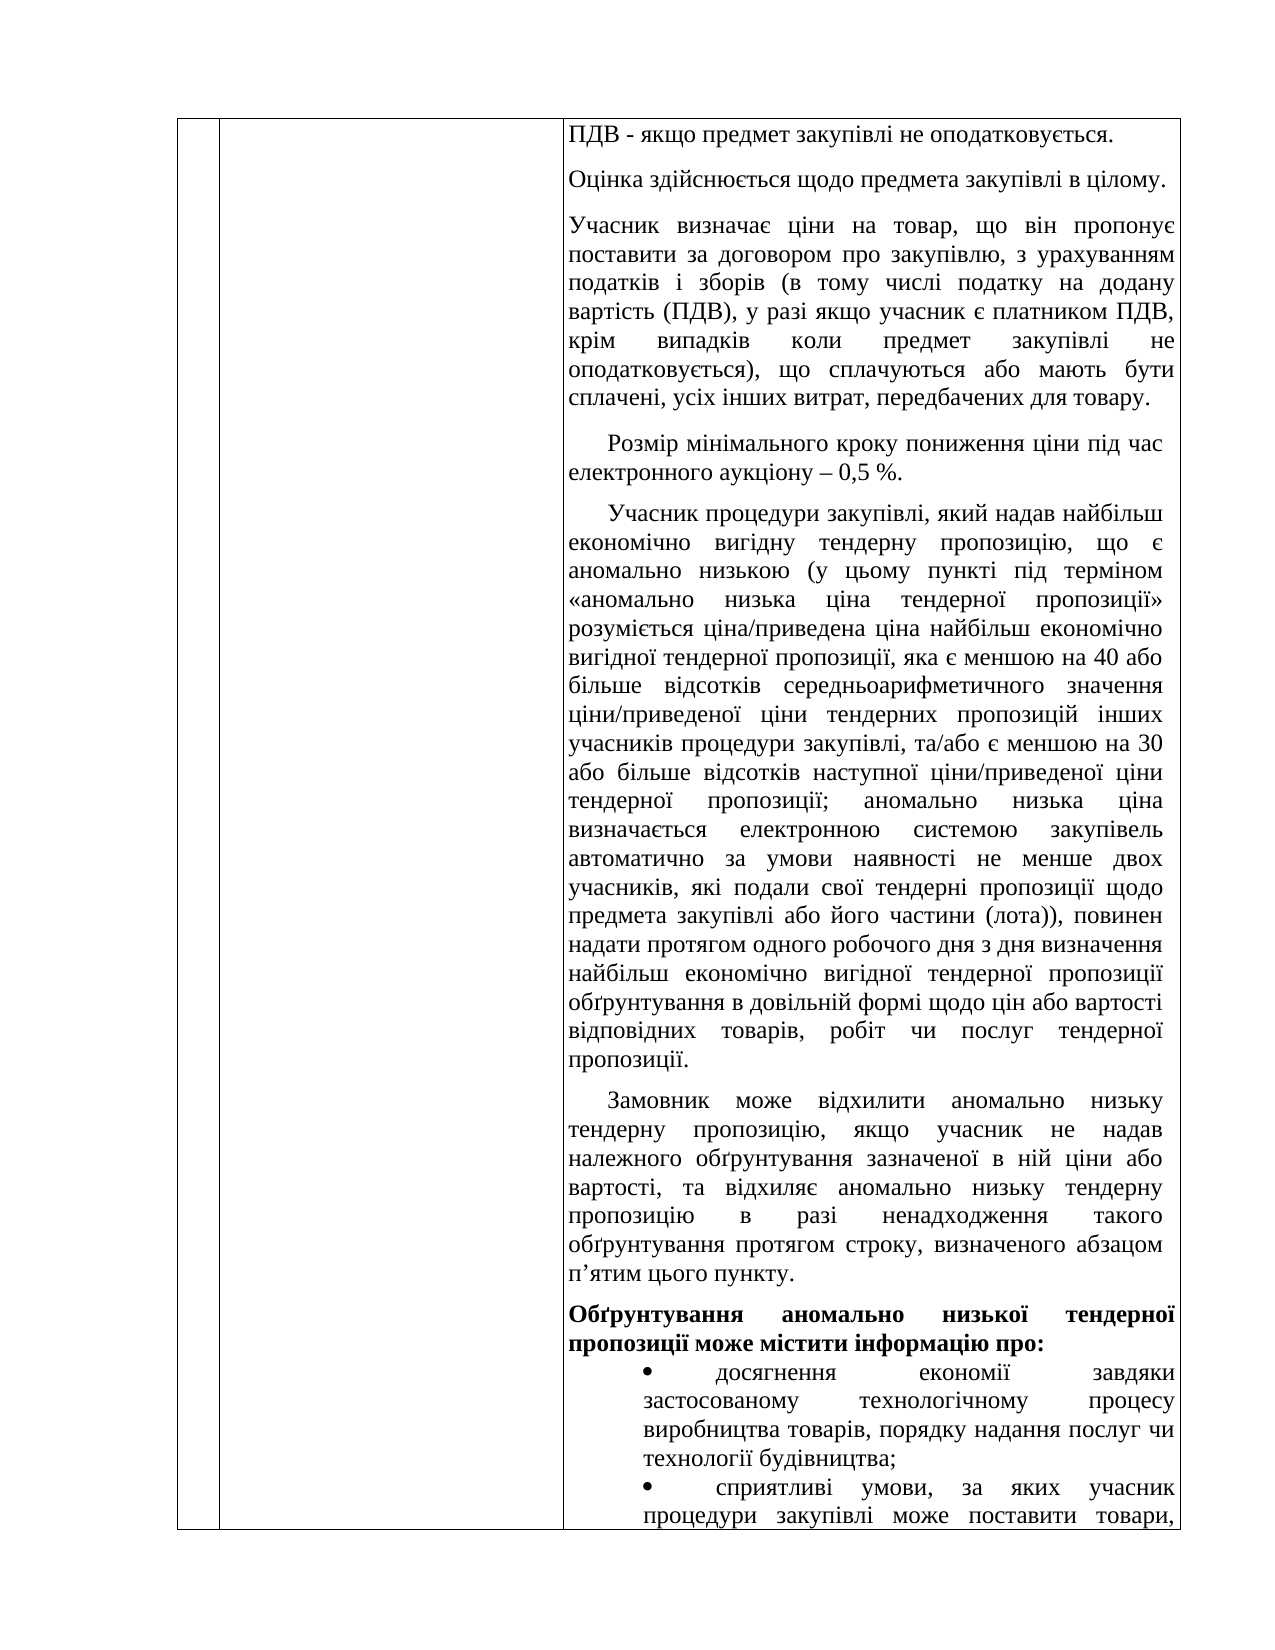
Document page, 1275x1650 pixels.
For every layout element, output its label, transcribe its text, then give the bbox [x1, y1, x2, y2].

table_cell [564, 119, 1180, 1529]
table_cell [220, 119, 563, 1529]
table_cell 1 [178, 119, 219, 1529]
